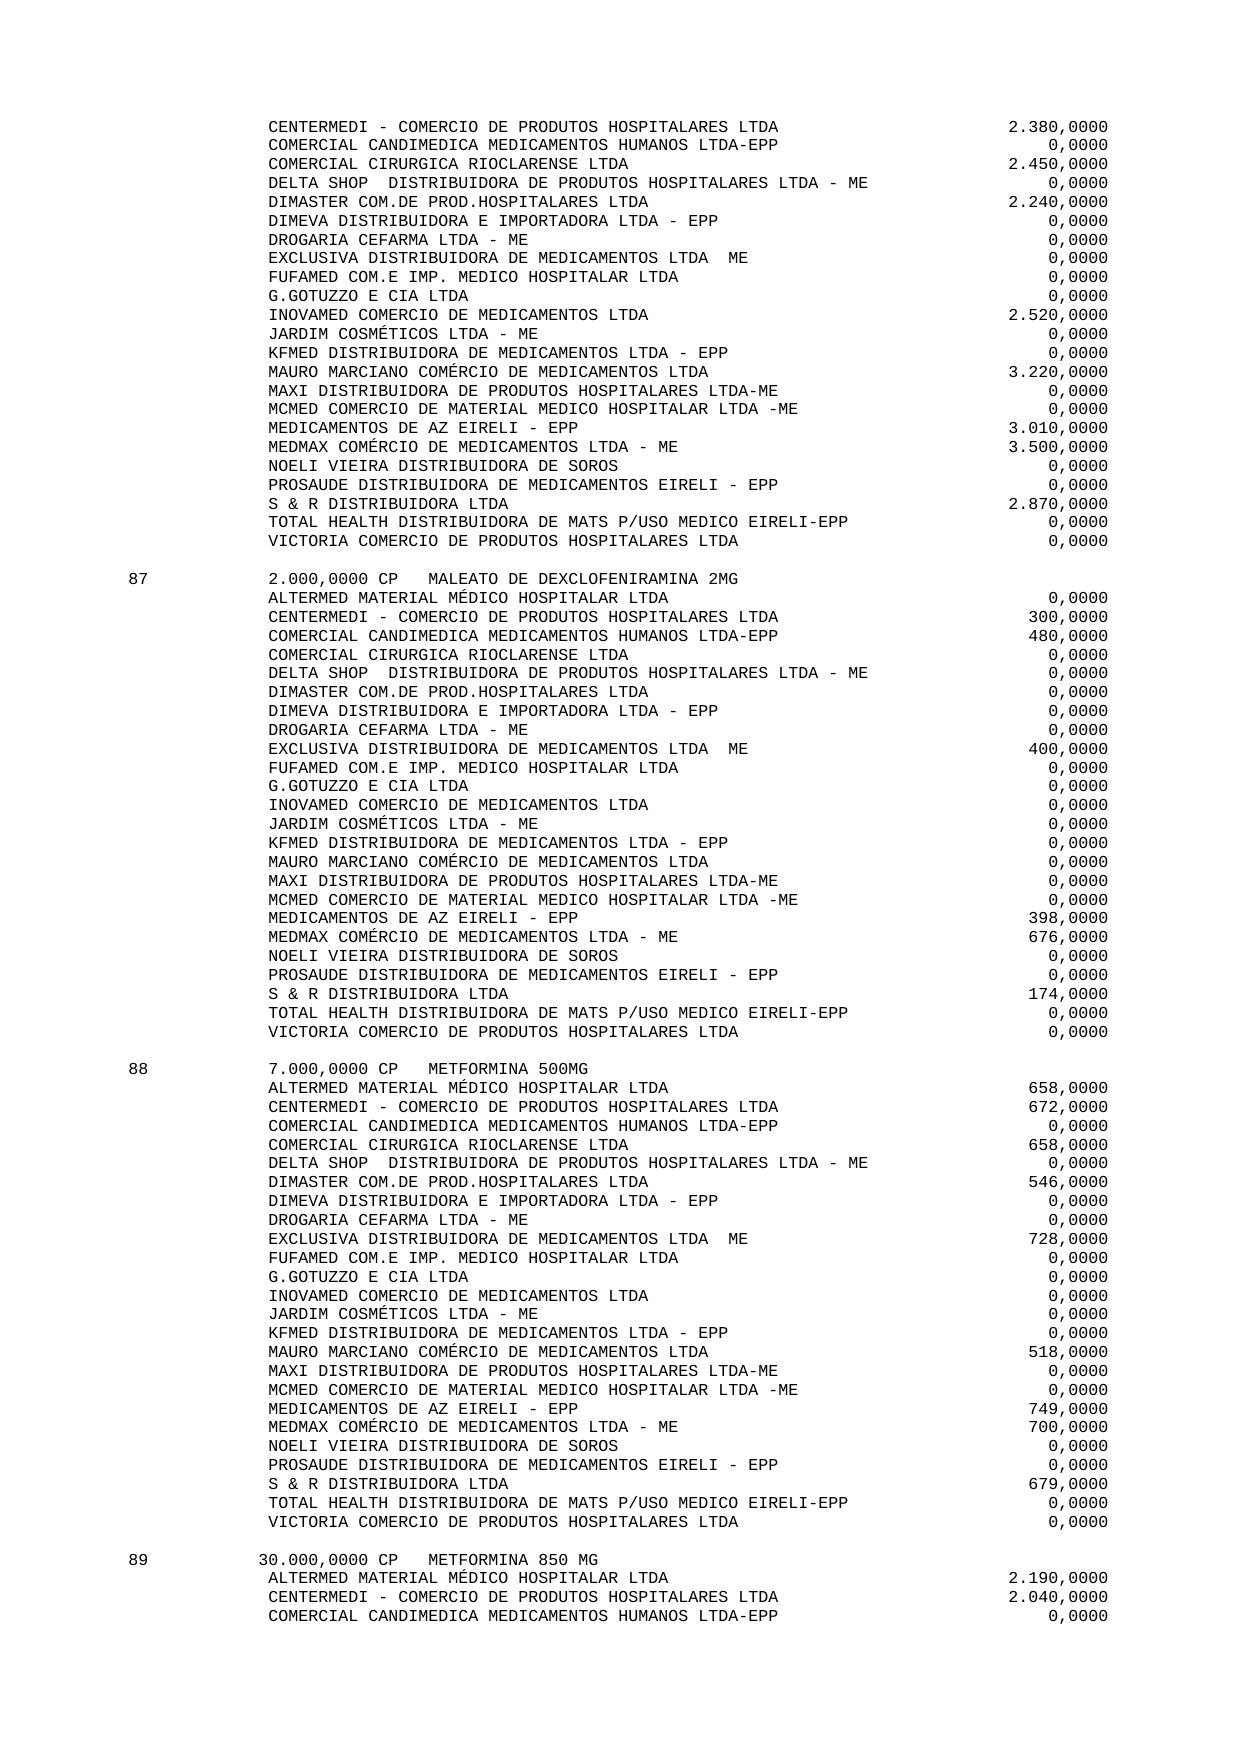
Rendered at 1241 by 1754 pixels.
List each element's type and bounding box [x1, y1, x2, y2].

text [118, 118, 1122, 1626]
